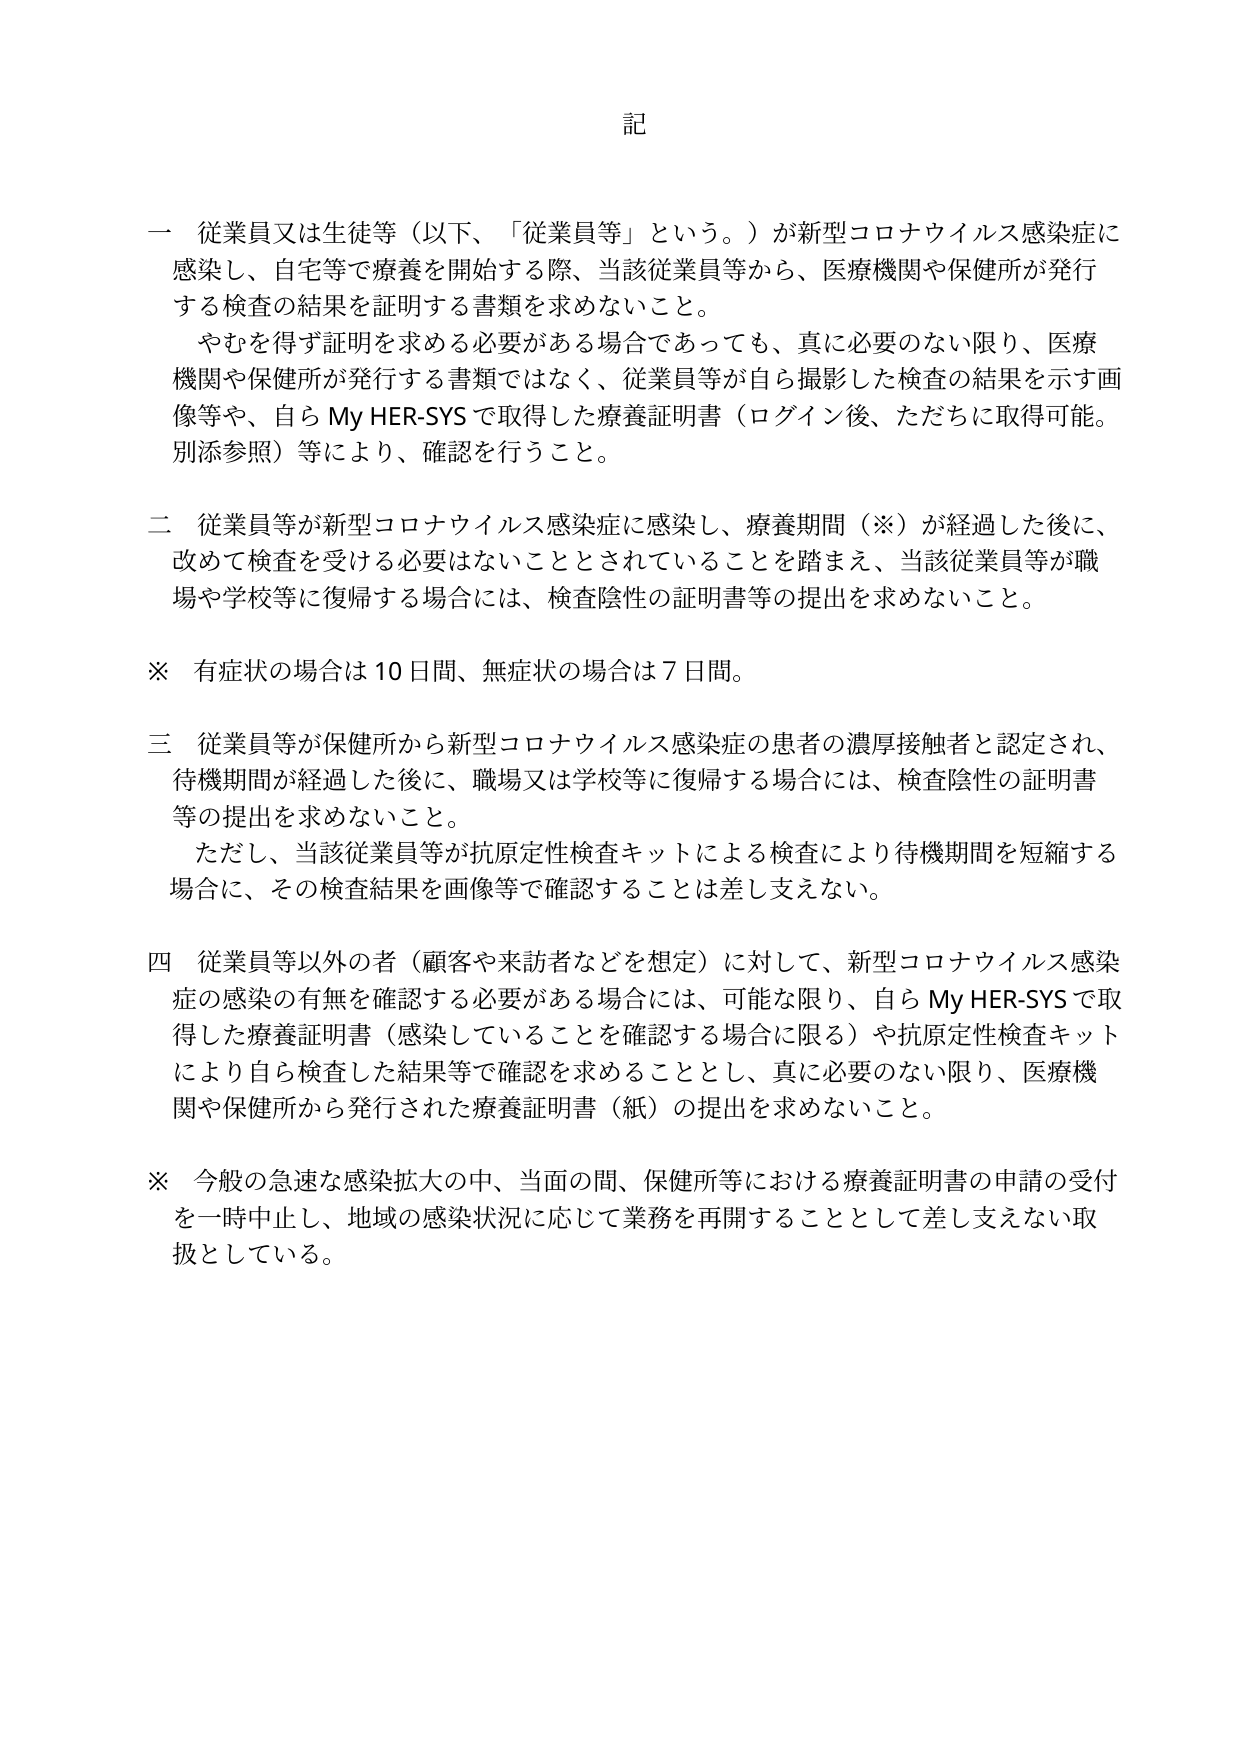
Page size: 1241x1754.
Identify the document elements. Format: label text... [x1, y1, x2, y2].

text ※ 有症状の場合は10日間、無症状の場合は７日間。 [148, 651, 1122, 688]
text 二 従業員等が新型コロナウイルス感染症に感染し、療養期間（※）が経過した後に、改めて検査を受ける必要はないこととされていることを踏まえ、当該従業員等が職場や学校等に復帰する場合には、検査陰性の証明書等の提出を求めないこと。 [148, 505, 1122, 615]
text 三 従業員等が保健所から新型コロナウイルス感染症の患者の濃厚接触者と認定され、待機期間が経過した後に、職場又は学校等に復帰する場合には、検査陰性の証明書等の提出を求めないこと。 [148, 724, 1122, 833]
text ※ 今般の急速な感染拡大の中、当面の間、保健所等における療養証明書の申請の受付を一時中止し、地域の感染状況に応じて業務を再開することとして差し支えない取扱としている。 [148, 1162, 1122, 1271]
text やむを得ず証明を求める必要がある場合であっても、真に必要のない限り、医療機関や保健所が発行する書類ではなく、従業員等が自ら撮影した検査の結果を示す画像等や、自らMy HER-SYSで取得した療養証明書（ログイン後、ただちに取得可能。別添参照）等により、確認を行うこと。 [148, 323, 1122, 469]
text 一 従業員又は生徒等（以下、「従業員等」という。）が新型コロナウイルス感染症に感染し、自宅等で療養を開始する際、当該従業員等から、医療機関や保健所が発行する検査の結果を証明する書類を求めないこと。 [148, 214, 1122, 323]
text ただし、当該従業員等が抗原定性検査キットによる検査により待機期間を短縮する場合に、その検査結果を画像等で確認することは差し支えない。 [169, 833, 1122, 906]
text 四 従業員等以外の者（顧客や来訪者などを想定）に対して、新型コロナウイルス感染症の感染の有無を確認する必要がある場合には、可能な限り、自らMy HER-SYSで取得した療養証明書（感染していることを確認する場合に限る）や抗原定性検査キットにより自ら検査した結果等で確認を求めることとし、真に必要のない限り、医療機関や保健所から発行された療養証明書（紙）の提出を求めないこと。 [148, 943, 1122, 1125]
text 記 [148, 104, 1122, 141]
